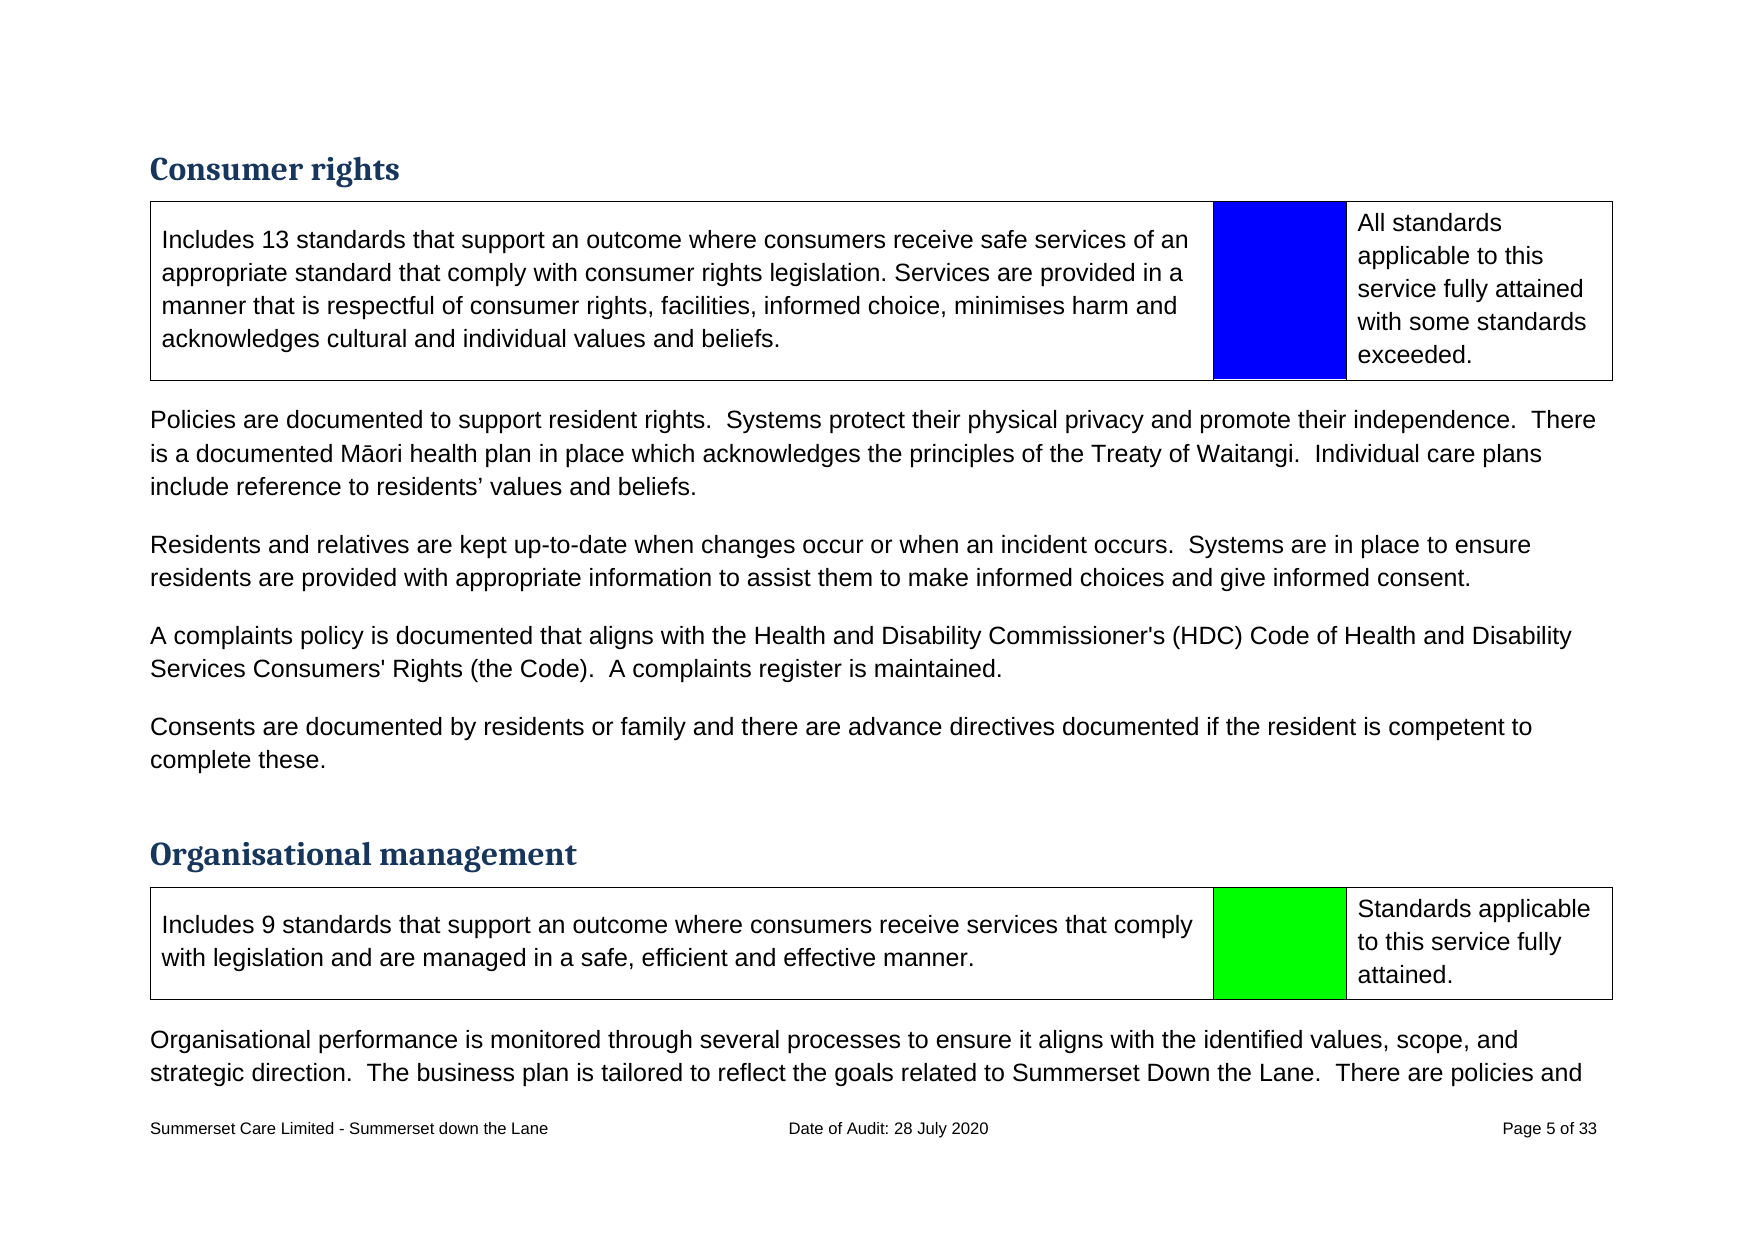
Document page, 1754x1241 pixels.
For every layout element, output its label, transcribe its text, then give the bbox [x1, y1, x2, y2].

table_header All standards applicable to this service fully attained with some standards exceeded. [1347, 202, 1612, 379]
text Consents are documented by residents or family and there are advance directives documented if the resident is competent to complete these. [150, 712, 1604, 773]
table_header Includes 13 standards that support an outcome where consumers receive safe services of an appropriate standard that comply with consumer rights legislation. Services are provided in a manner that is respectful of consumer rights, facilities, informed choice, minimises harm and acknowledges cultural and individual values and beliefs. [151, 202, 1213, 379]
table_header [1214, 202, 1346, 379]
table_header Includes 9 standards that support an outcome where consumers receive services that comply with legislation and are managed in a safe, efficient and effective manner. [151, 888, 1213, 999]
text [150, 1025, 1604, 1087]
subtitle Organisational management [150, 836, 1604, 874]
table_header [1214, 888, 1346, 999]
text A complaints policy is documented that aligns with the Health and Disability Commissioner's (HDC) Code of Health and Disability Services Consumers' Rights (the Code). A complaints register is maintained. [150, 621, 1604, 682]
table_header Standards applicable to this service fully attained. [1347, 888, 1612, 999]
text Policies are documented to support resident rights. Systems protect their physical privacy and promote their independence. There is a documented Māori health plan in place which acknowledges the principles of the Treaty of Waitangi. Individual care plans include reference to residents’ values and beliefs. [150, 406, 1604, 500]
subtitle Consumer rights [150, 150, 1604, 188]
text Residents and relatives are kept up-to-date when changes occur or when an incident occurs. Systems are in place to ensure residents are provided with appropriate information to assist them to make informed choices and give informed consent. [150, 529, 1604, 591]
